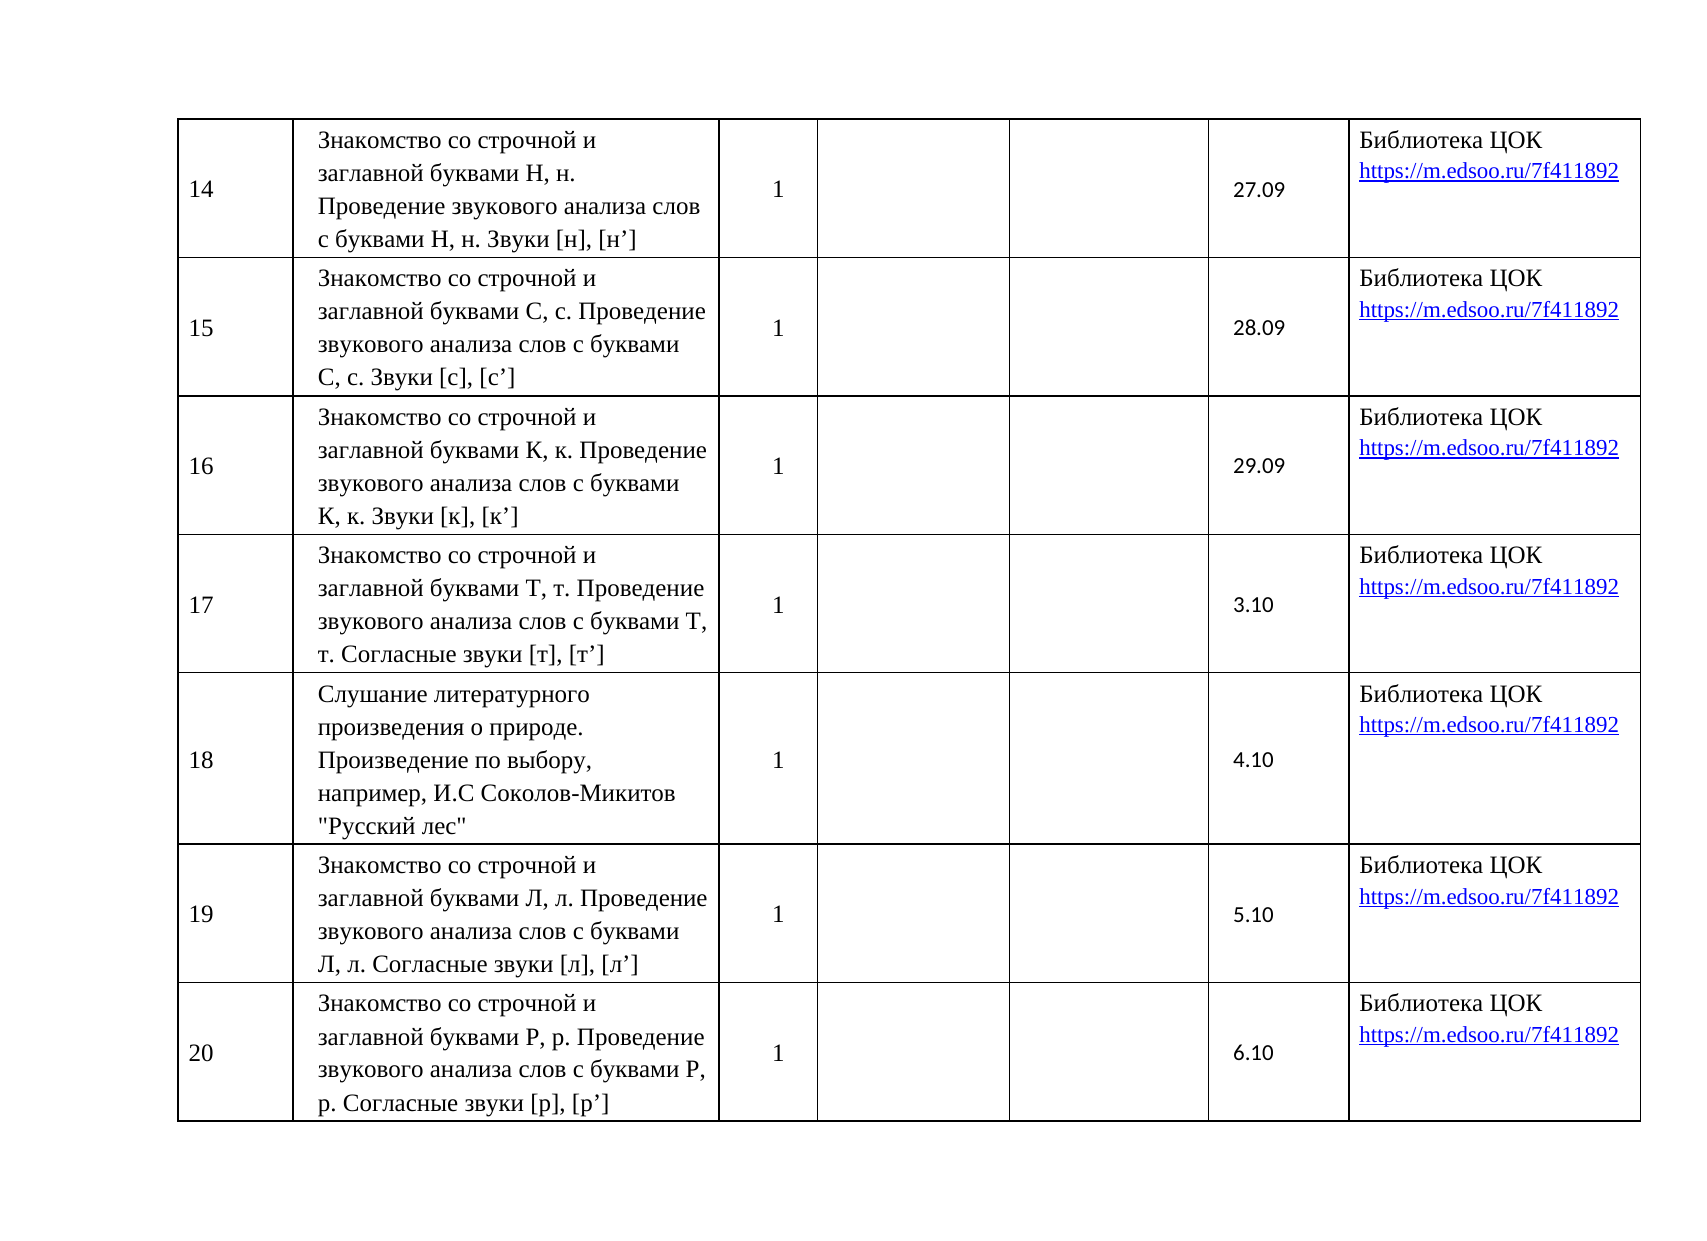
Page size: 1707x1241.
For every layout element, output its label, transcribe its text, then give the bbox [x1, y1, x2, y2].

table_cell 29.09 [1209, 397, 1348, 533]
table_cell 28.09 [1209, 258, 1348, 395]
table_cell 14 [179, 120, 292, 257]
table_cell 15 [179, 258, 292, 395]
table_cell Знакомство со строчной и заглавной буквами Р, р. Проведение звукового анализа слов с буквами Р, р. Согласные звуки [р], [р’] [294, 983, 718, 1120]
table_cell [818, 535, 1009, 672]
table_cell Знакомство со строчной и заглавной буквами С, с. Проведение звукового анализа слов с буквами С, с. Звуки [с], [с’] [294, 258, 718, 395]
table_cell 6.10 [1209, 983, 1348, 1120]
table_cell 27.09 [1209, 120, 1348, 257]
table_cell [818, 258, 1009, 395]
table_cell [1350, 120, 1640, 257]
table_cell [1010, 258, 1208, 395]
table_cell 1 [720, 397, 817, 533]
table_cell 1 [720, 845, 817, 982]
table_cell Библиотека ЦОК https://m.edsoo.ru/7f411892 [1350, 845, 1640, 982]
table_cell [818, 120, 1009, 257]
table_cell 18 [179, 673, 292, 843]
table_cell 1 [720, 258, 817, 395]
table_cell [818, 845, 1009, 982]
table_cell 1 [720, 120, 817, 257]
table_cell 1 [720, 983, 817, 1120]
table_cell [1010, 845, 1208, 982]
table_cell Знакомство со строчной и заглавной буквами К, к. Проведение звукового анализа слов с буквами К, к. Звуки [к], [к’] [294, 397, 718, 533]
table_cell 1 [720, 535, 817, 672]
table_cell [1010, 535, 1208, 672]
table_cell Знакомство со строчной и заглавной буквами Л, л. Проведение звукового анализа слов с буквами Л, л. Согласные звуки [л], [л’] [294, 845, 718, 982]
table_cell 3.10 [1209, 535, 1348, 672]
table_cell Знакомство со строчной и заглавной буквами Н, н. Проведение звукового анализа слов с буквами Н, н. Звуки [н], [н’] [294, 120, 718, 257]
table_cell Библиотека ЦОК https://m.edsoo.ru/7f411892 [1350, 673, 1640, 843]
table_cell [1350, 983, 1640, 1120]
table_cell [818, 397, 1009, 533]
table_cell Библиотека ЦОК https://m.edsoo.ru/7f411892 [1350, 258, 1640, 395]
table_cell 1 [720, 673, 817, 843]
table_cell [1010, 673, 1208, 843]
table_cell Библиотека ЦОК https://m.edsoo.ru/7f411892 [1350, 535, 1640, 672]
table_cell [1010, 397, 1208, 533]
table_cell [1010, 120, 1208, 257]
table_cell 19 [179, 845, 292, 982]
table_cell 4.10 [1209, 673, 1348, 843]
table_cell [818, 983, 1009, 1120]
table_cell Знакомство со строчной и заглавной буквами Т, т. Проведение звукового анализа слов с буквами Т, т. Согласные звуки [т], [т’] [294, 535, 718, 672]
table_cell 20 [179, 983, 292, 1120]
table_cell Слушание литературного произведения о природе. Произведение по выбору, например, И.С Соколов-Микитов "Русский лес" [294, 673, 718, 843]
table_cell Библиотека ЦОК https://m.edsoo.ru/7f411892 [1350, 397, 1640, 533]
table_cell [818, 673, 1009, 843]
table_cell 5.10 [1209, 845, 1348, 982]
table_cell [1010, 983, 1208, 1120]
table_cell 16 [179, 397, 292, 533]
table_cell 17 [179, 535, 292, 672]
